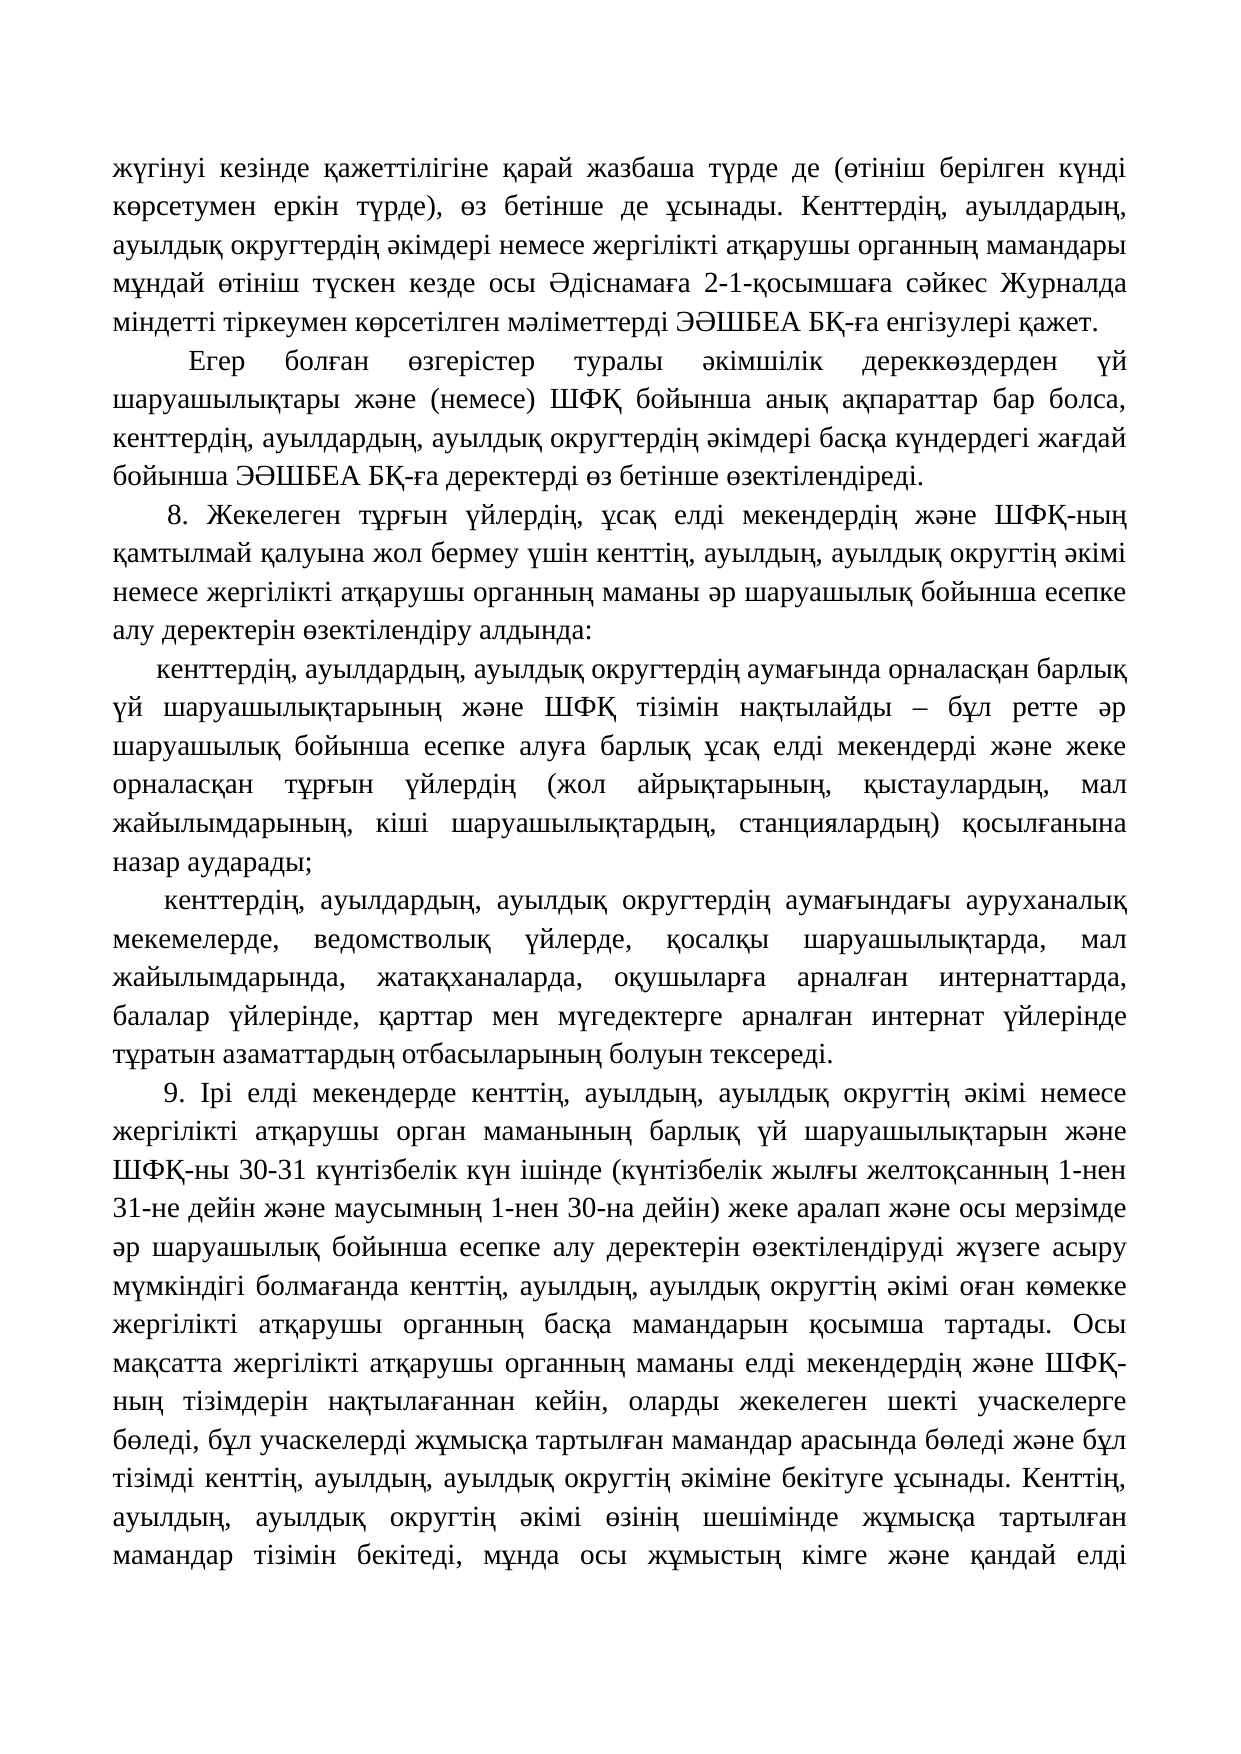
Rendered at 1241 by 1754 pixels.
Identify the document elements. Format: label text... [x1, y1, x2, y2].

text кенттердің, ауылдардың, ауылдық округтердің аумағында орналасқан барлық үй шаруашылықтарының және ШФҚ тізімін нақтылайды – бұл ретте әр шаруашылық бойынша есепке алуға барлық ұсақ елді мекендерді және жеке орналасқан тұрғын үйлердің (жол айрықтарының, қыстаулардың, мал жайылымдарының, кіші шаруашылықтардың, станциялардың) қосылғанына назар аударады; [112, 651, 1128, 877]
text кенттердің, ауылдардың, ауылдық округтердің аумағындағы ауруханалық мекемелерде, ведомстволық үйлерде, қосалқы шаруашылықтарда, мал жайылымдарында, жатақханаларда, оқушыларға арналған интернаттарда, балалар үйлерінде, қарттар мен мүгедектерге арналған интернат үйлерінде тұратын азаматтардың отбасыларының болуын тексереді. [112, 882, 1128, 1070]
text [112, 150, 1128, 338]
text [112, 1075, 1128, 1571]
text Егер болған өзгерістер туралы әкімшілік дереккөздерден үй шаруашылықтары және (немесе) ШФҚ бойынша анық ақпараттар бар болса, кенттердің, ауылдардың, ауылдық округтердің әкімдері басқа күндердегі жағдай бойынша ЭӘШБЕА БҚ-ға деректерді өз бетінше өзектілендіреді. [112, 343, 1128, 492]
text 8. Жекелеген тұрғын үйлердің, ұсақ елді мекендердің және ШФҚ-ның қамтылмай қалуына жол бермеу үшін кенттің, ауылдың, ауылдық округтің әкімі немесе жергілікті атқарушы органның маманы әр шаруашылық бойынша есепке алу деректерін өзектілендіру алдында: [112, 497, 1128, 646]
